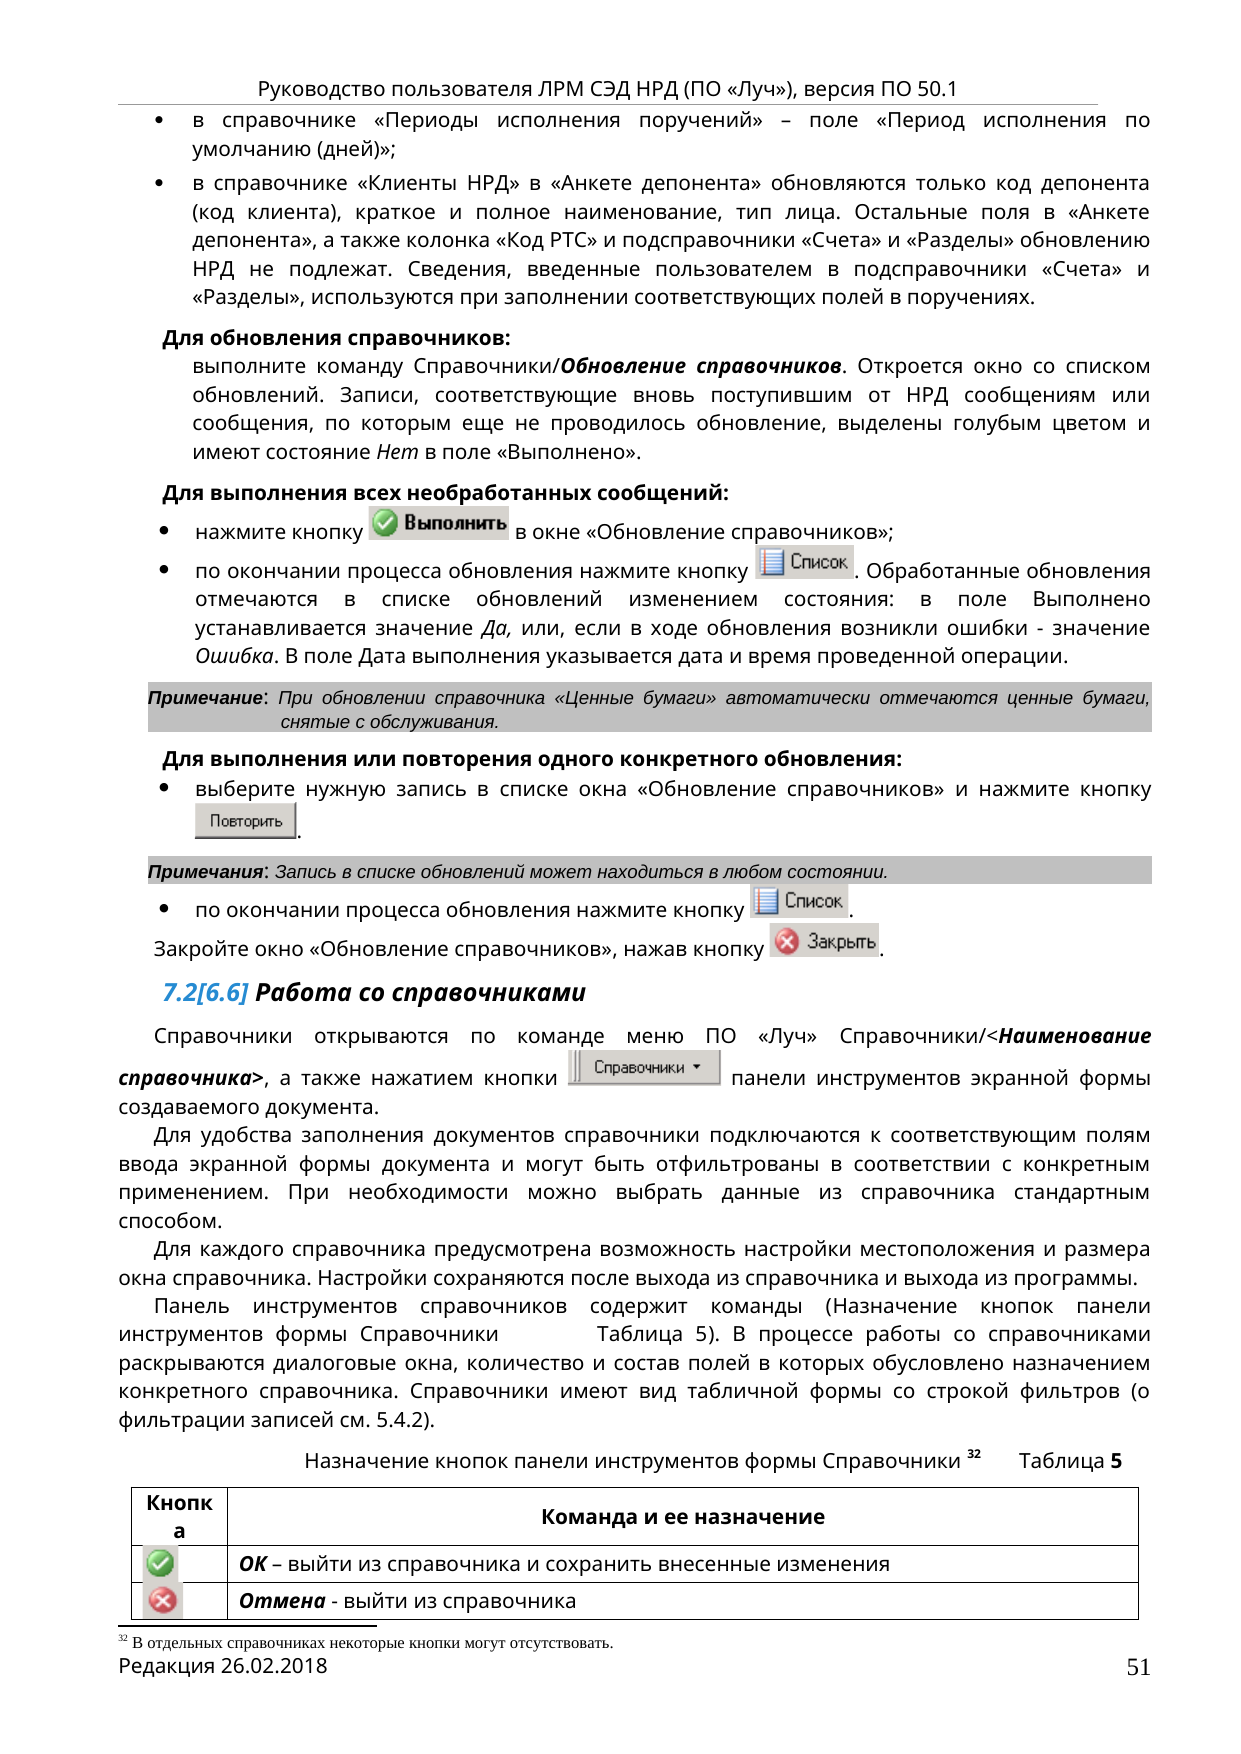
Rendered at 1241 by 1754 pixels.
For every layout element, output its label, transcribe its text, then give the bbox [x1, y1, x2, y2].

picture [194, 802, 297, 839]
text Для выполнения или повторения одного конкретного обновления: [118, 744, 1152, 773]
picture [750, 884, 849, 918]
table_cell [179, 1546, 227, 1582]
list по окончании процесса обновления нажмите кнопку . Обработанные обновления отмечаются в списке обновлений изменением состояния: в поле Выполнено устанавливается значение Да, или, если в ходе обновления возникли ошибки - значение Ошибка. В поле Дата выполнения указывается дата и время проведенной операции. [159, 545, 1152, 669]
text Для обновления справочников: [118, 323, 1152, 352]
table_cell ОК – выйти из справочника и сохранить внесенные изменения [228, 1546, 1138, 1582]
text Примечание: При обновлении справочника «Ценные бумаги» автоматически отмечаются ценные бумаги, снятые с обслуживания. [148, 682, 1152, 732]
table_header Команда и ее назначение [228, 1488, 1138, 1544]
picture [567, 1050, 722, 1086]
table_cell [132, 1583, 142, 1618]
subtitle Работа со справочниками [162, 975, 1152, 1009]
text Для каждого справочника предусмотрена возможность настройки местоположения и размера окна справочника. Настройки сохраняются после выхода из справочника и выхода из программы. [118, 1234, 1152, 1291]
table_cell Отмена - выйти из справочника [228, 1583, 1138, 1618]
table_cell [132, 1546, 142, 1582]
list в справочнике «Клиенты НРД» в «Анкете депонента» обновляются только код депонента (код клиента), краткое и полное наименование, тип лица. Остальные поля в «Анкете депонента», а также колонка «Код РТС» и подсправочники «Счета» и «Разделы» обновлению НРД не подлежат. Сведения, введенные пользователем в подсправочники «Счета» и «Разделы», используются при заполнении соответствующих полей в поручениях. [155, 168, 1152, 311]
picture [769, 923, 879, 957]
text Для удобства заполнения документов справочники подключаются к соответствующим полям ввода экранной формы документа и могут быть отфильтрованы в соответствии с конкретным применением. При необходимости можно выбрать данные из справочника стандартным способом. [118, 1120, 1152, 1234]
list по окончании процесса обновления нажмите кнопку . [159, 884, 1152, 923]
text Закройте окно «Обновление справочников», нажав кнопку . [118, 923, 1152, 962]
list в справочнике «Периоды исполнения поручений» – поле «Период исполнения по умолчанию (дней)»; [155, 105, 1152, 162]
text выполните команду Справочники/Обновление справочников. Откроется окно со списком обновлений. Записи, соответствующие вновь поступившим от НРД сообщениям или сообщения, по которым еще не проводилось обновление, выделены голубым цветом и имеют состояние Нет в поле «Выполнено». [192, 352, 1152, 465]
list выберите нужную запись в списке окна «Обновление справочников» и нажмите кнопку . [159, 773, 1152, 843]
list нажмите кнопку в окне «Обновление справочников»; [159, 506, 1152, 545]
text Справочники открываются по команде меню ПО «Луч» Справочники/<Наименование справочника>, а также нажатием кнопки панели инструментов экранной формы создаваемого документа. [118, 1021, 1152, 1120]
picture [142, 1545, 184, 1619]
table_cell [184, 1583, 227, 1618]
text Примечания: Запись в списке обновлений может находиться в любом состоянии. [148, 856, 1152, 884]
table_header Кнопка [132, 1488, 227, 1544]
picture [368, 506, 509, 540]
text Для выполнения всех необработанных сообщений: [118, 478, 1152, 506]
picture [755, 545, 854, 579]
